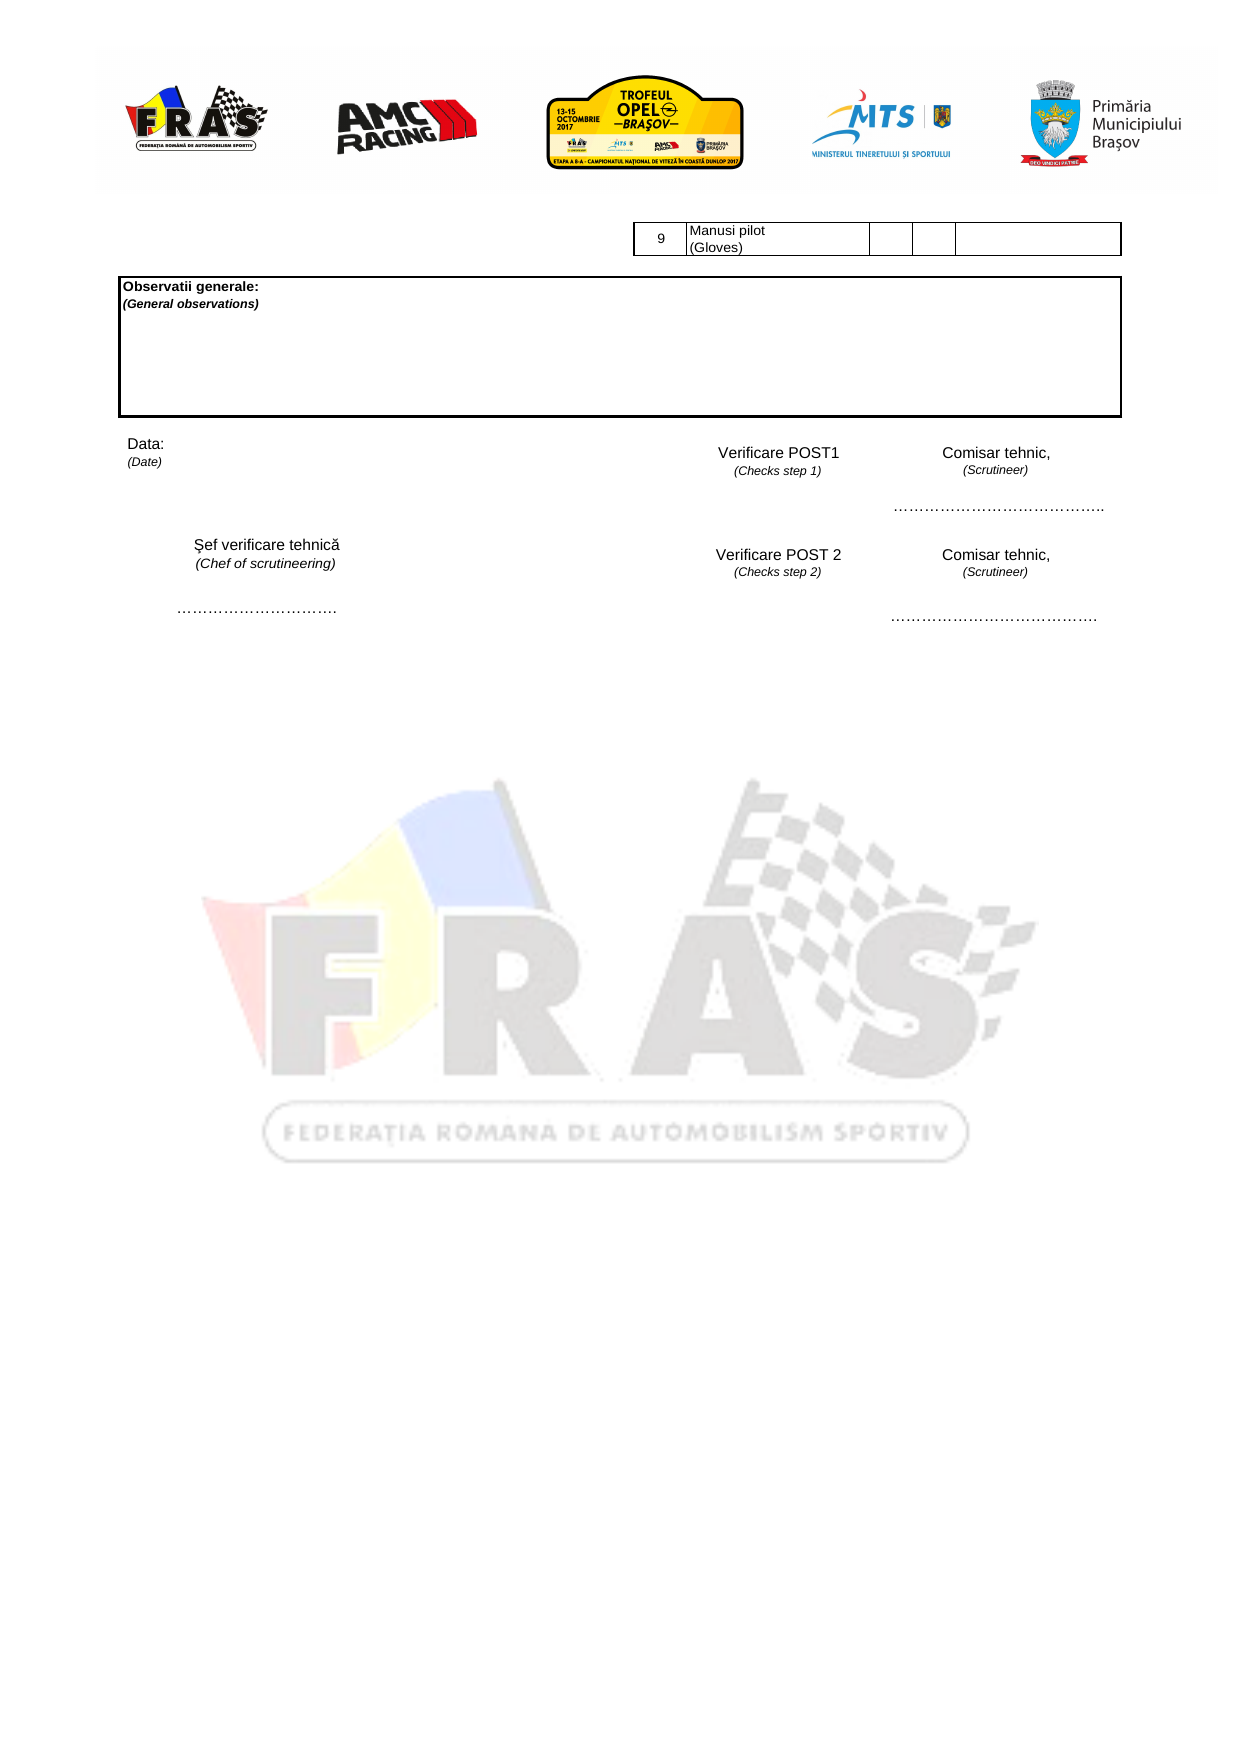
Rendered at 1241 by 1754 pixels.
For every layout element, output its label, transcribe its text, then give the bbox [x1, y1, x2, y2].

text (Scrutineer) [938, 463, 1053, 477]
table_cell [956, 223, 1120, 254]
text (Date) [127, 454, 166, 469]
text Data: [127, 435, 166, 453]
text (Checks step 2) [713, 565, 842, 579]
text Şef verificare tehnică [194, 536, 342, 554]
text (Checks step 1) [715, 464, 840, 478]
text Verificare POST 2 [715, 545, 842, 563]
text Comisar tehnic, [940, 443, 1053, 461]
table_cell [913, 223, 955, 254]
picture [95, 46, 1218, 194]
table_cell Manusi pilot (Gloves) [687, 223, 869, 254]
text …………………………. [176, 598, 339, 616]
text …………………………………. [890, 607, 1144, 625]
text Verificare POST1 [717, 444, 840, 462]
text (Scrutineer) [938, 565, 1053, 579]
text Comisar tehnic, [940, 545, 1053, 563]
table_cell 9 [635, 223, 686, 254]
text (Chef of scrutineering) [195, 556, 342, 571]
table_cell [870, 223, 912, 254]
text ………………………………….. [96, 497, 1104, 515]
